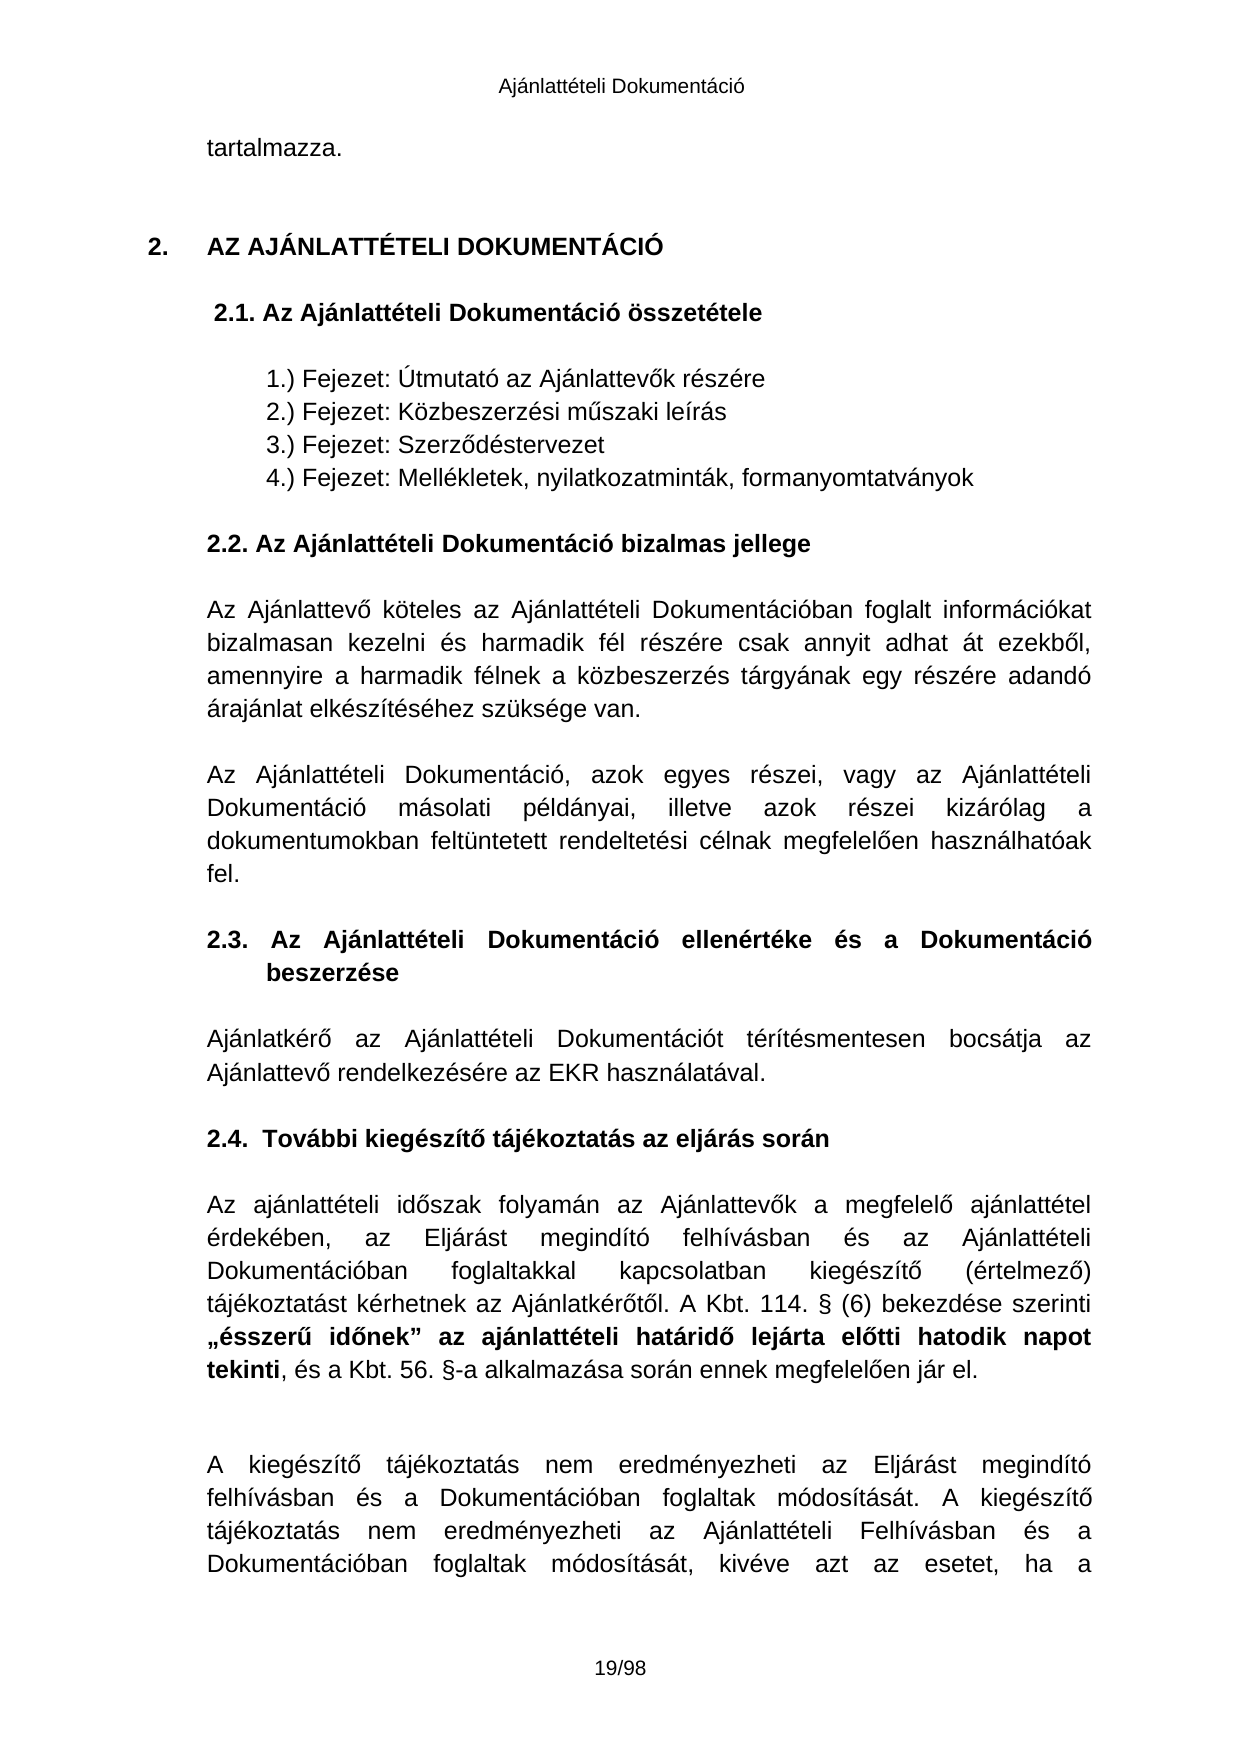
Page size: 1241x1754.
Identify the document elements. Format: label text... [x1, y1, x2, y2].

text 1.) Fejezet: Útmutató az Ajánlattevők részére [266, 364, 1093, 393]
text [207, 133, 1093, 162]
text 2.4. További kiegészítő tájékoztatás az eljárás során [207, 1123, 1093, 1152]
text Ajánlatkérő az Ajánlattételi Dokumentációt térítésmentesen bocsátja az Ajánlattevő rendelkezésére az EKR használatával. [207, 1024, 1093, 1086]
text 2.3. Az Ajánlattételi Dokumentáció ellenértéke és a Dokumentáció beszerzése [207, 925, 1093, 987]
text 2.2. Az Ajánlattételi Dokumentáció bizalmas jellege [207, 529, 1093, 558]
text 2.) Fejezet: Közbeszerzési műszaki leírás [266, 397, 1093, 426]
text Az Ajánlattevő köteles az Ajánlattételi Dokumentációban foglalt információkat bizalmasan kezelni és harmadik fél részére csak annyit adhat át ezekből, amennyire a harmadik félnek a közbeszerzés tárgyának egy részére adandó árajánlat elkészítéséhez szüksége van. [207, 595, 1093, 723]
text Az ajánlattételi időszak folyamán az Ajánlattevők a megfelelő ajánlattétel érdekében, az Eljárást megindító felhívásban és az Ajánlattételi Dokumentációban foglaltakkal kapcsolatban kiegészítő (értelmező) tájékoztatást kérhetnek az Ajánlatkérőtől. A Kbt. 114. § (6) bekezdése szerinti „ésszerű időnek” az ajánlattételi határidő lejárta előtti hatodik napot tekinti, és a Kbt. 56. §-a alkalmazása során ennek megfelelően jár el. [207, 1189, 1093, 1383]
text 3.) Fejezet: Szerződéstervezet [266, 430, 1093, 459]
list AZ Ajánlattételi DOKUMENTÁCIÓ [148, 232, 1093, 261]
text 4.) Fejezet: Mellékletek, nyilatkozatminták, formanyomtatványok [266, 463, 1093, 492]
text 2.1. Az Ajánlattételi Dokumentáció összetétele [207, 298, 1093, 327]
text Az Ajánlattételi Dokumentáció, azok egyes részei, vagy az Ajánlattételi Dokumentáció másolati példányai, illetve azok részei kizárólag a dokumentumokban feltüntetett rendeltetési célnak megfelelően használhatóak fel. [207, 760, 1093, 888]
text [207, 1450, 1093, 1578]
